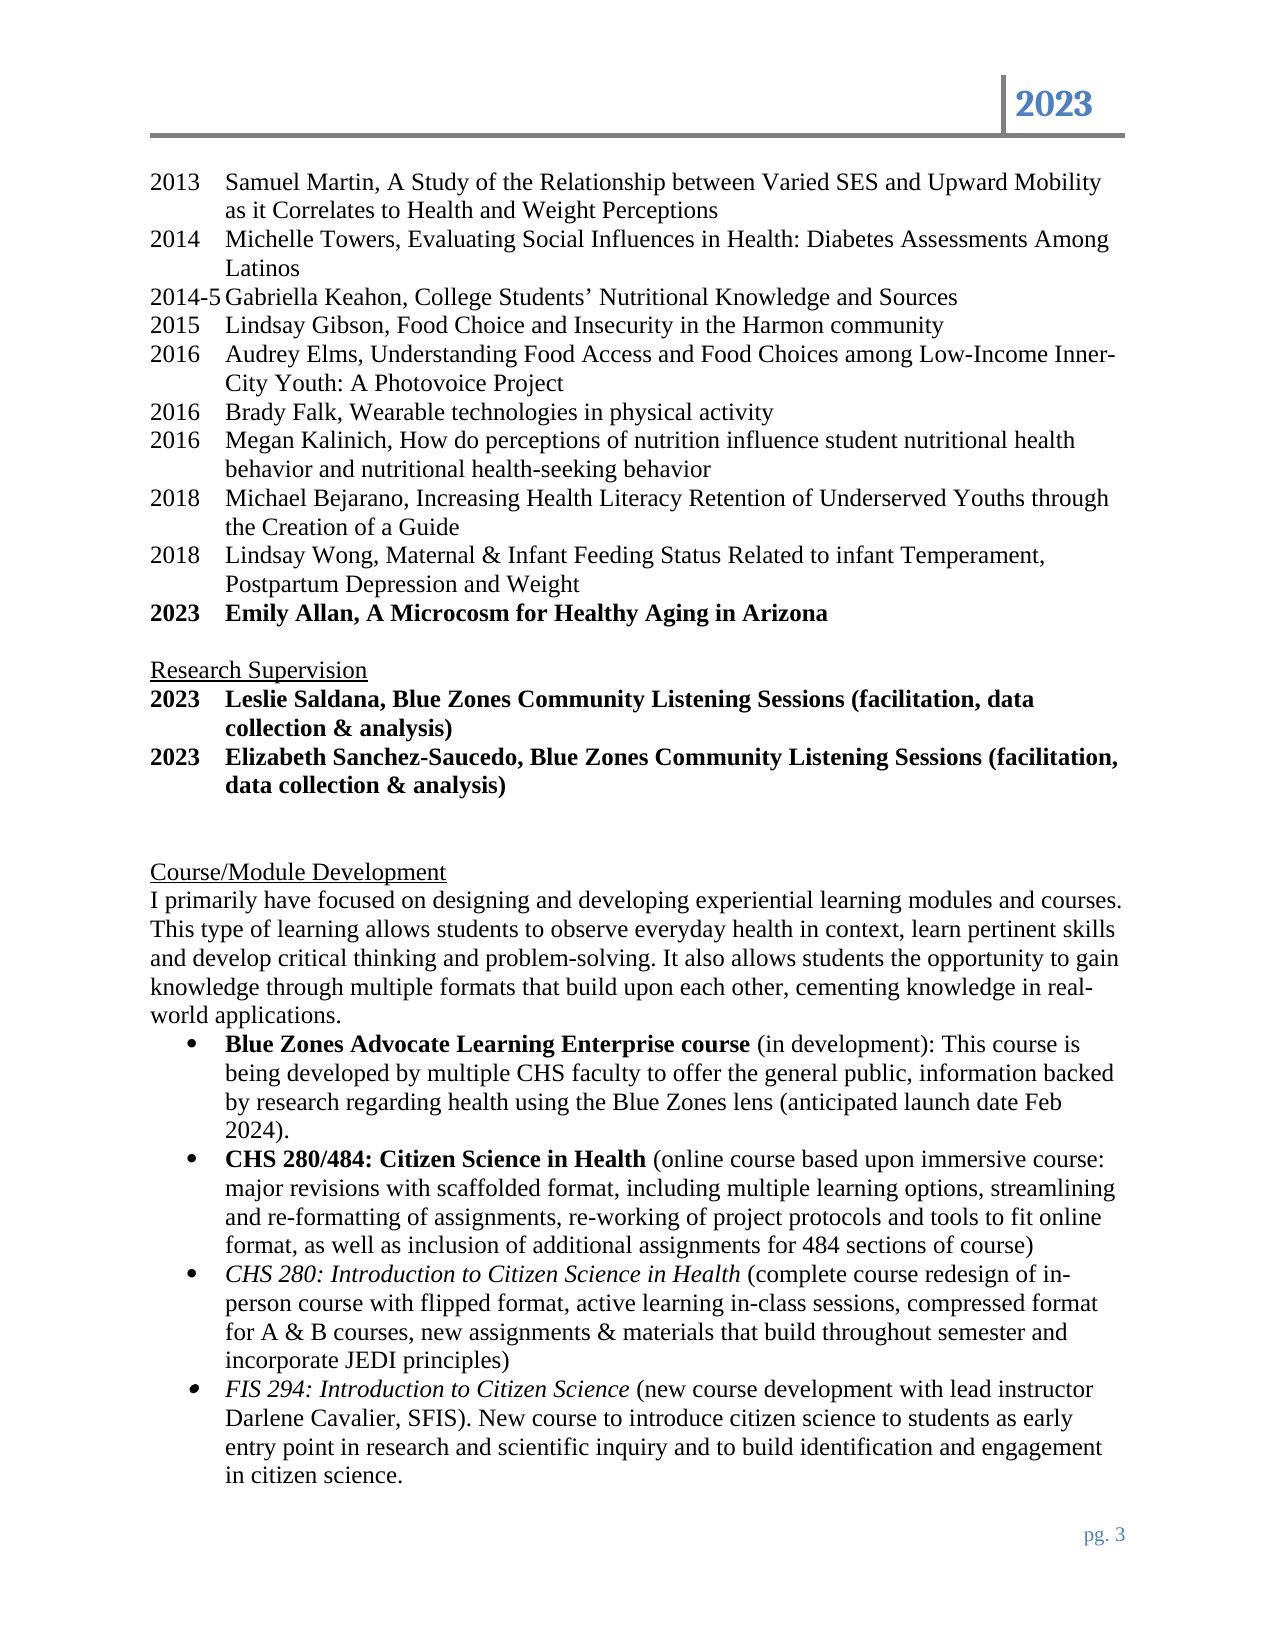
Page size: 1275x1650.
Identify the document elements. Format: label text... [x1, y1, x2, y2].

text I primarily have focused on designing and developing experiential learning modules and courses. This type of learning allows students to observe everyday health in context, learn pertinent skills and develop critical thinking and problem-solving. It also allows students the opportunity to gain knowledge through multiple formats that build upon each other, cementing knowledge in real-world applications. [150, 885, 1125, 1029]
list CHS 280/484: Citizen Science in Health (online course based upon immersive course: major revisions with scaffolded format, including multiple learning options, streamlining and re-formatting of assignments, re-working of project protocols and tools to fit online format, as well as inclusion of additional assignments for 484 sections of course) [187, 1144, 1125, 1259]
text the Creation of a Guide [150, 512, 1125, 540]
text Course/Module Development [150, 857, 1125, 885]
list Blue Zones Advocate Learning Enterprise course (in development): This course is being developed by multiple CHS faculty to offer the general public, information backed by research regarding health using the Blue Zones lens (anticipated launch date Feb 2024). [187, 1029, 1125, 1144]
text 2016 Audrey Elms, Understanding Food Access and Food Choices among Low-Income Inner-City Youth: A Photovoice Project [150, 339, 1125, 397]
text 2023 Emily Allan, A Microcosm for Healthy Aging in Arizona [150, 598, 1125, 627]
list FIS 294: Introduction to Citizen Science (new course development with lead instructor Darlene Cavalier, SFIS). New course to introduce citizen science to students as early entry point in research and scientific inquiry and to build identification and engagement in citizen science. [187, 1374, 1125, 1489]
list CHS 280: Introduction to Citizen Science in Health (complete course redesign of in-person course with flipped format, active learning in-class sessions, compressed format for A & B courses, new assignments & materials that build throughout semester and incorporate JEDI principles) [187, 1259, 1125, 1374]
text 2013 Samuel Martin, A Study of the Relationship between Varied SES and Upward Mobility as it Correlates to Health and Weight Perceptions [150, 167, 1125, 224]
text 2014 Michelle Towers, Evaluating Social Influences in Health: Diabetes Assessments Among Latinos [150, 224, 1125, 282]
text 2014-5 Gabriella Keahon, College Students’ Nutritional Knowledge and Sources [150, 282, 1125, 310]
text 2016 Megan Kalinich, How do perceptions of nutrition influence student nutritional health behavior and nutritional health-seeking behavior [150, 425, 1125, 483]
text 2018 Michael Bejarano, Increasing Health Literacy Retention of Underserved Youths through [150, 483, 1125, 512]
text 2023 Elizabeth Sanchez-Saucedo, Blue Zones Community Listening Sessions (facilitation, data collection & analysis) [150, 742, 1125, 799]
text 2023 Leslie Saldana, Blue Zones Community Listening Sessions (facilitation, data collection & analysis) [150, 684, 1125, 742]
text 2016 Brady Falk, Wearable technologies in physical activity [150, 397, 1125, 425]
text Research Supervision [150, 655, 1125, 684]
text 2015 Lindsay Gibson, Food Choice and Insecurity in the Harmon community [150, 310, 1125, 339]
text 2018 Lindsay Wong, Maternal & Infant Feeding Status Related to infant Temperament, Postpartum Depression and Weight [150, 540, 1125, 598]
